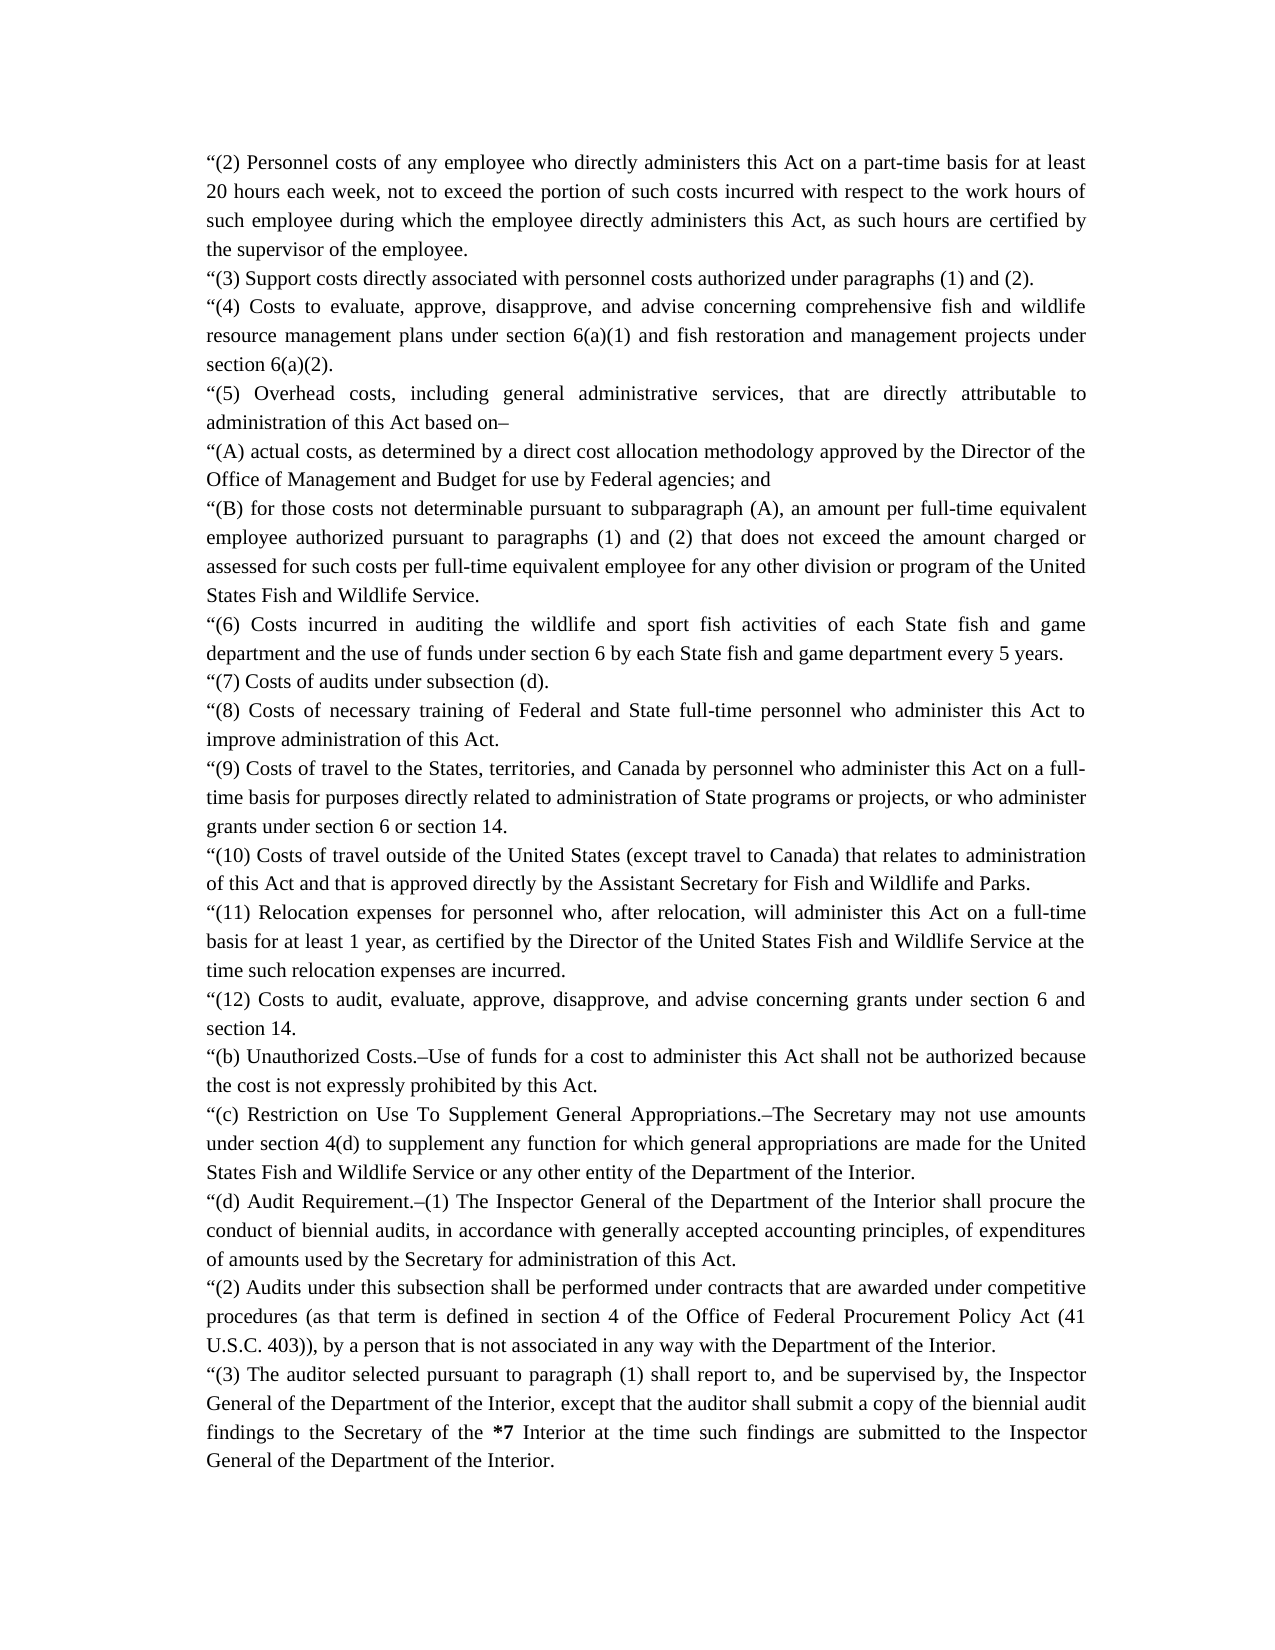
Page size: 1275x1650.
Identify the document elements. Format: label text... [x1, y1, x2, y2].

text “(5) Overhead costs, including general administrative services, that are directly attributable to administration of this Act based on– [206, 381, 1087, 434]
text “(12) Costs to audit, evaluate, approve, disapprove, and advise concerning grants under section 6 and section 14. [206, 987, 1087, 1040]
text “(2) Audits under this subsection shall be performed under contracts that are awarded under competitive procedures (as that term is defined in section 4 of the Office of Federal Procurement Policy Act (41 U.S.C. 403)), by a person that is not associated in any way with the Department of the Interior. [206, 1275, 1087, 1357]
text “(3) The auditor selected pursuant to paragraph (1) shall report to, and be supervised by, the Inspector General of the Department of the Interior, except that the auditor shall submit a copy of the biennial audit findings to the Secretary of the *7 Interior at the time such findings are submitted to the Inspector General of the Department of the Interior. [206, 1362, 1087, 1472]
text “(3) Support costs directly associated with personnel costs authorized under paragraphs (1) and (2). [206, 265, 1087, 289]
text “(8) Costs of necessary training of Federal and State full-time personnel who administer this Act to improve administration of this Act. [206, 698, 1087, 751]
text “(10) Costs of travel outside of the United States (except travel to Canada) that relates to administration of this Act and that is approved directly by the Assistant Secretary for Fish and Wildlife and Parks. [206, 842, 1087, 895]
text “(A) actual costs, as determined by a direct cost allocation methodology approved by the Director of the Office of Management and Budget for use by Federal agencies; and [206, 438, 1087, 491]
text “(b) Unauthorized Costs.–Use of funds for a cost to administer this Act shall not be authorized because the cost is not expressly prohibited by this Act. [206, 1044, 1087, 1097]
text “(c) Restriction on Use To Supplement General Appropriations.–The Secretary may not use amounts under section 4(d) to supplement any function for which general appropriations are made for the United States Fish and Wildlife Service or any other entity of the Department of the Interior. [206, 1102, 1087, 1184]
text “(7) Costs of audits under subsection (d). [206, 669, 1087, 693]
text “(2) Personnel costs of any employee who directly administers this Act on a part-time basis for at least 20 hours each week, not to exceed the portion of such costs incurred with respect to the work hours of such employee during which the employee directly administers this Act, as such hours are certified by the supervisor of the employee. [206, 150, 1087, 261]
text “(6) Costs incurred in auditing the wildlife and sport fish activities of each State fish and game department and the use of funds under section 6 by each State fish and game department every 5 years. [206, 612, 1087, 664]
text “(11) Relocation expenses for personnel who, after relocation, will administer this Act on a full-time basis for at least 1 year, as certified by the Director of the United States Fish and Wildlife Service at the time such relocation expenses are incurred. [206, 900, 1087, 982]
text “(B) for those costs not determinable pursuant to subparagraph (A), an amount per full-time equivalent employee authorized pursuant to paragraphs (1) and (2) that does not exceed the amount charged or assessed for such costs per full-time equivalent employee for any other division or program of the United States Fish and Wildlife Service. [206, 496, 1087, 607]
text “(4) Costs to evaluate, approve, disapprove, and advise concerning comprehensive fish and wildlife resource management plans under section 6(a)(1) and fish restoration and management projects under section 6(a)(2). [206, 294, 1087, 376]
text “(9) Costs of travel to the States, territories, and Canada by personnel who administer this Act on a full-time basis for purposes directly related to administration of State programs or projects, or who administer grants under section 6 or section 14. [206, 756, 1087, 838]
text “(d) Audit Requirement.–(1) The Inspector General of the Department of the Interior shall procure the conduct of biennial audits, in accordance with generally accepted accounting principles, of expenditures of amounts used by the Secretary for administration of this Act. [206, 1189, 1087, 1271]
